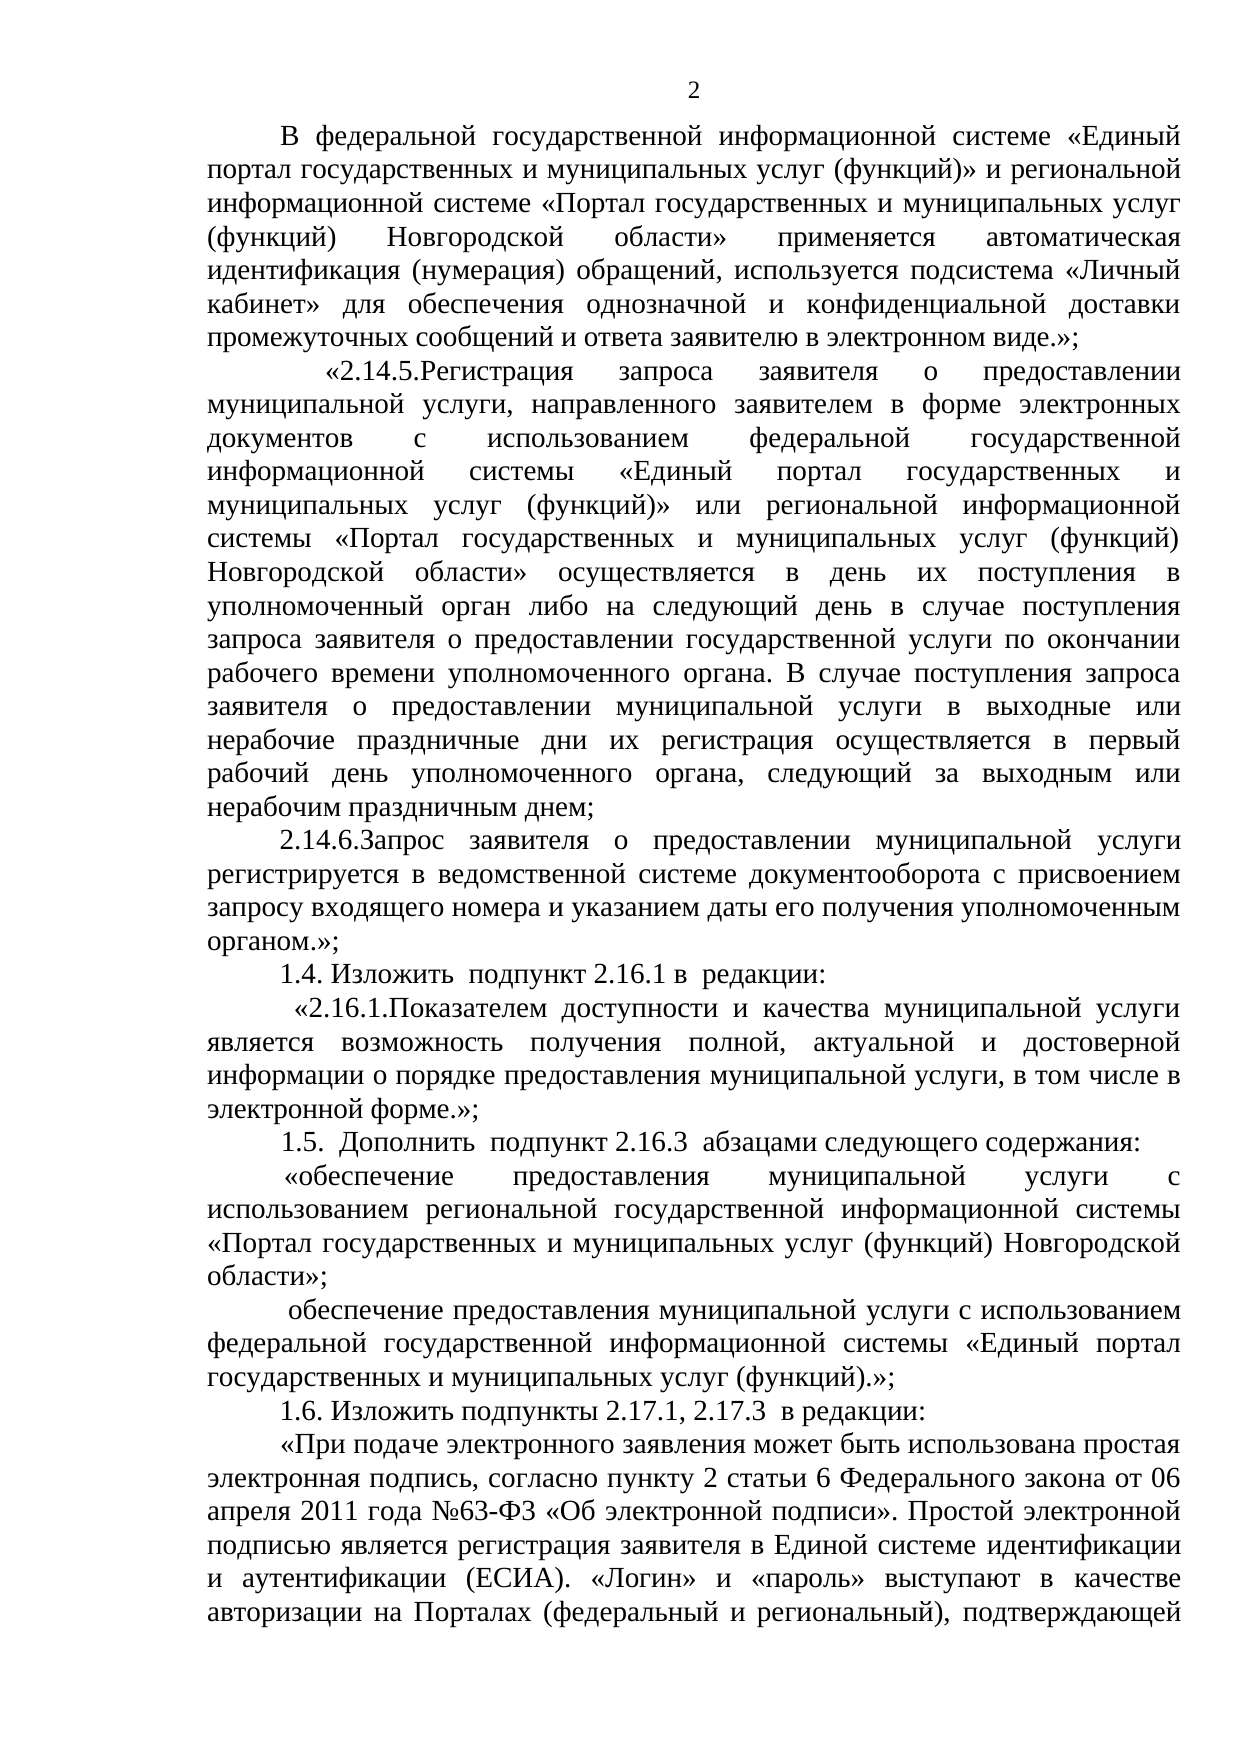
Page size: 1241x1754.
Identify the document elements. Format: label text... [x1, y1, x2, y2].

text 1.6. Изложить подпункты 2.17.1, 2.17.3 в редакции: [207, 1393, 1181, 1426]
text «обеспечение предоставления муниципальной услуги с использованием региональной государственной информационной системы «Портал государственных и муниципальных услуг (функций) Новгородской области»; [207, 1158, 1181, 1292]
text 1.4. Изложить подпункт 2.16.1 в редакции: [207, 957, 1181, 990]
text 2.14.6.Запрос заявителя о предоставлении муниципальной услуги регистрируется в ведомственной системе документооборота с присвоением запросу входящего номера и указанием даты его получения уполномоченным органом.»; [207, 822, 1181, 957]
text обеспечение предоставления муниципальной услуги с использованием федеральной государственной информационной системы «Единый портал государственных и муниципальных услуг (функций).»; [207, 1292, 1181, 1393]
text «2.14.5.Регистрация запроса заявителя о предоставлении муниципальной услуги, направленного заявителем в форме электронных документов с использованием федеральной государственной информационной системы «Единый портал государственных и муниципальных услуг (функций)» или региональной информационной системы «Портал государственных и муниципальных услуг (функций) Новгородской области» осуществляется в день их поступления в уполномоченный орган либо на следующий день в случае поступления запроса заявителя о предоставлении государственной услуги по окончании рабочего времени уполномоченного органа. В случае поступления запроса заявителя о предоставлении муниципальной услуги в выходные или нерабочие праздничные дни их регистрация осуществляется в первый рабочий день уполномоченного органа, следующий за выходным или нерабочим праздничным днем; [207, 353, 1181, 822]
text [207, 1426, 1181, 1627]
text 1.5. Дополнить подпункт 2.16.3 абзацами следующего содержания: [207, 1124, 1181, 1158]
text В федеральной государственной информационной системе «Единый портал государственных и муниципальных услуг (функций)» и региональной информационной системе «Портал государственных и муниципальных услуг (функций) Новгородской области» применяется автоматическая идентификация (нумерация) обращений, используется подсистема «Личный кабинет» для обеспечения однозначной и конфиденциальной доставки промежуточных сообщений и ответа заявителю в электронном виде.»; [207, 118, 1181, 353]
text «2.16.1.Показателем доступности и качества муниципальной услуги является возможность получения полной, актуальной и достоверной информации о порядке предоставления муниципальной услуги, в том числе в электронной форме.»; [207, 990, 1181, 1124]
